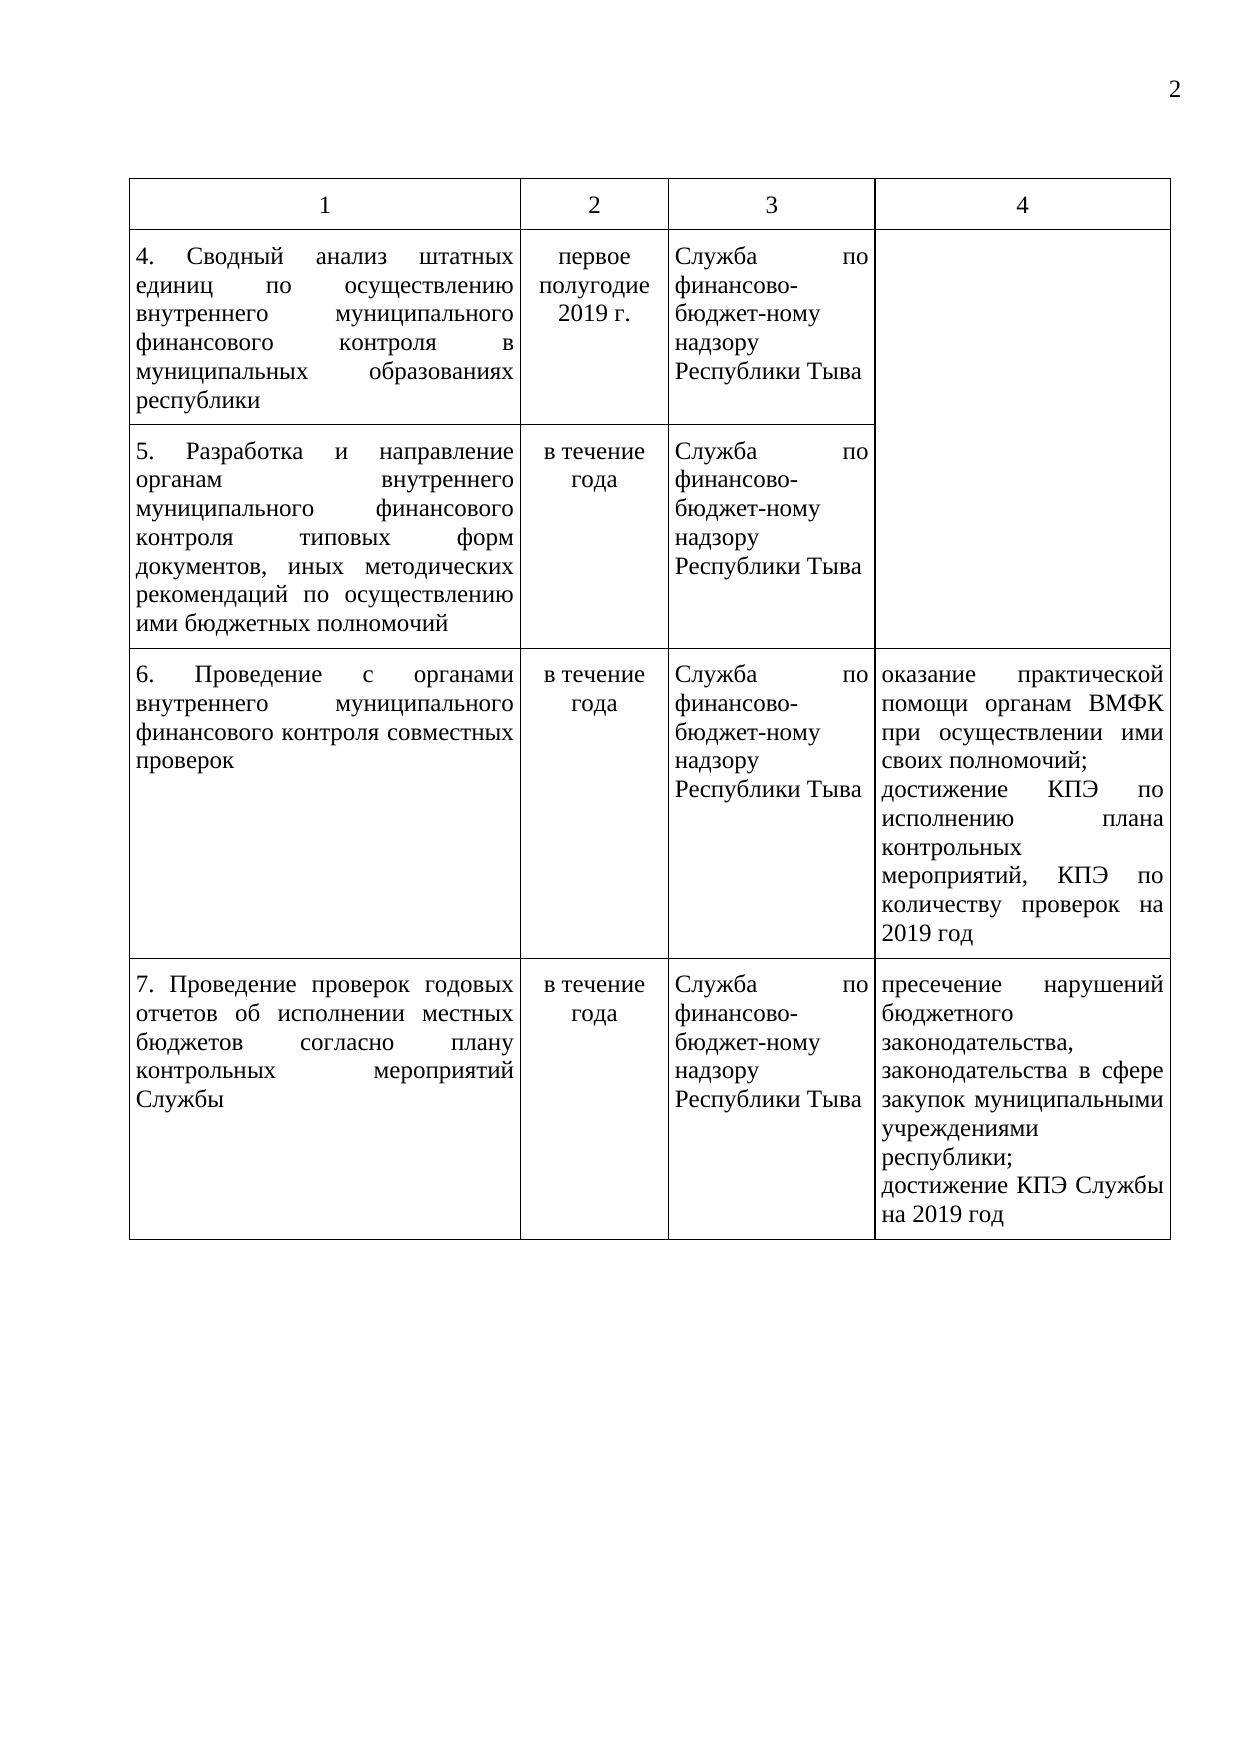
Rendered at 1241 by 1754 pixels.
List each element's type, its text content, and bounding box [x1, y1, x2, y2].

table_header 1 [130, 179, 520, 229]
table_cell оказание практической помощи органам ВМФК при осуществлении ими своих полномочий; достижение КПЭ по исполнению плана контрольных мероприятий, КПЭ по количеству проверок на 2019 год [876, 649, 1170, 957]
table_header 4 [876, 179, 1170, 229]
table_header 2 [521, 179, 668, 229]
table_cell в течение года [521, 649, 668, 957]
table_cell Служба по финансово-бюджет-ному надзору Республики Тыва [669, 649, 874, 957]
table_cell Служба по финансово-бюджет-ному надзору Республики Тыва [669, 959, 874, 1238]
table_cell 7. Проведение проверок годовых отчетов об исполнении местных бюджетов согласно плану контрольных мероприятий Службы [130, 959, 520, 1238]
table_cell пресечение нарушений бюджетного законодательства, законодательства в сфере закупок муниципальными учреждениями республики; достижение КПЭ Службы на 2019 год [876, 959, 1170, 1238]
table_cell первое полугодие 2019 г. [521, 230, 668, 424]
table_cell Служба по финансово-бюджет-ному надзору Республики Тыва [669, 425, 874, 648]
table_cell в течение года [521, 425, 668, 648]
table_cell 4. Сводный анализ штатных единиц по осуществлению внутреннего муниципального финансового контроля в муниципальных образованиях республики [130, 230, 520, 424]
table_cell [876, 230, 1170, 648]
table_cell в течение года [521, 959, 668, 1238]
table_cell 5. Разработка и направление органам внутреннего муниципального финансового контроля типовых форм документов, иных методических рекомендаций по осуществлению ими бюджетных полномочий [130, 425, 520, 648]
table_header 3 [669, 179, 874, 229]
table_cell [669, 230, 874, 424]
table_cell 6. Проведение с органами внутреннего муниципального финансового контроля совместных проверок [130, 649, 520, 957]
